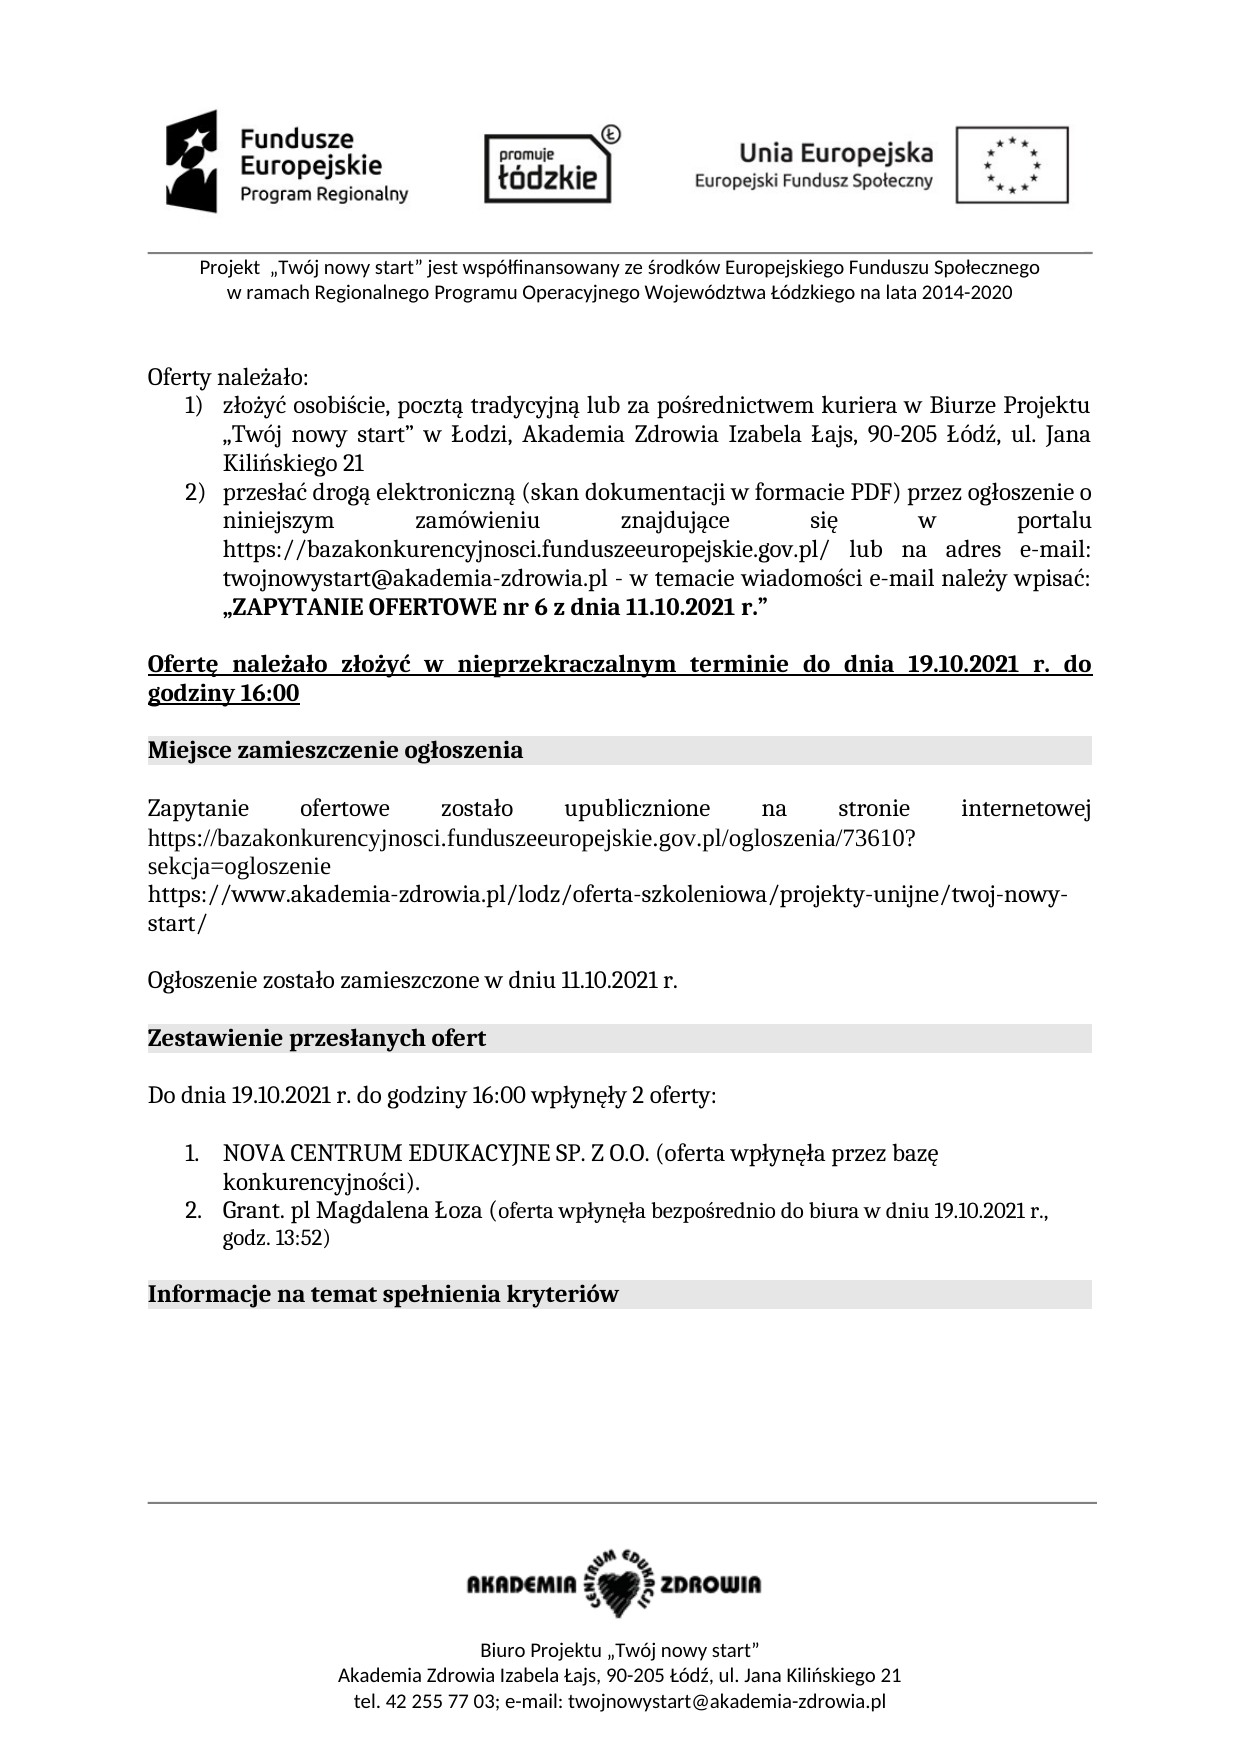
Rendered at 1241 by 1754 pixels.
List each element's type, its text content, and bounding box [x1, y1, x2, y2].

text Do dnia 19.10.2021 r. do godziny 16:00 wpłynęły 2 oferty: [148, 1081, 1092, 1110]
text Ogłoszenie zostało zamieszczone w dniu 11.10.2021 r. [148, 966, 1092, 995]
text Ofertę należało złożyć w nieprzekraczalnym terminie do dnia 19.10.2021 r. do godziny 16:00 [148, 650, 1092, 674]
text Informacje na temat spełnienia kryteriów [148, 1280, 1092, 1309]
list złożyć osobiście, pocztą tradycyjną lub za pośrednictwem kuriera w Biurze Projektu „Twój nowy start” w Łodzi, Akademia Zdrowia Izabela Łajs, 90-205 Łódź, ul. Jana Kilińskiego 21 [185, 391, 1092, 478]
list Grant. pl Magdalena Łoza (oferta wpłynęła bezpośrednio do biura w dniu 19.10.2021 r., godz. 13:52) [185, 1196, 1092, 1252]
text Zapytanie ofertowe zostało upublicznione na stronie internetowej https://bazakonkurencyjnosci.funduszeeuropejskie.gov.pl/ogloszenia/73610?sekcja=ogloszenie [148, 794, 1092, 880]
list przesłać drogą elektroniczną (skan dokumentacji w formacie PDF) przez ogłoszenie o niniejszym zamówieniu znajdujące się w portalu https://bazakonkurencyjnosci.funduszeeuropejskie.gov.pl/ lub na adres e-mail: twojnowystart@akademia-zdrowia.pl - w temacie wiadomości e-mail należy wpisać: „ZAPYTANIE OFERTOWE nr 6 z dnia 11.10.2021 r.” [185, 478, 1092, 621]
list NOVA CENTRUM EDUKACYJNE SP. Z O.O. (oferta wpłynęła przez bazę konkurencyjności). [185, 1139, 1092, 1196]
text Zestawienie przesłanych ofert [148, 1024, 1092, 1053]
text Oferty należało: [148, 363, 1092, 391]
picture [462, 1536, 771, 1633]
text Ofertę należało złożyć w nieprzekraczalnym terminie do dnia 19.10.2021 r. do godziny 16:00 [148, 676, 1092, 708]
picture [147, 73, 1084, 252]
text https://www.akademia-zdrowia.pl/lodz/oferta-szkoleniowa/projekty-unijne/twoj-nowy-start/ [148, 880, 1092, 938]
text Miejsce zamieszczenie ogłoszenia [148, 736, 1092, 765]
